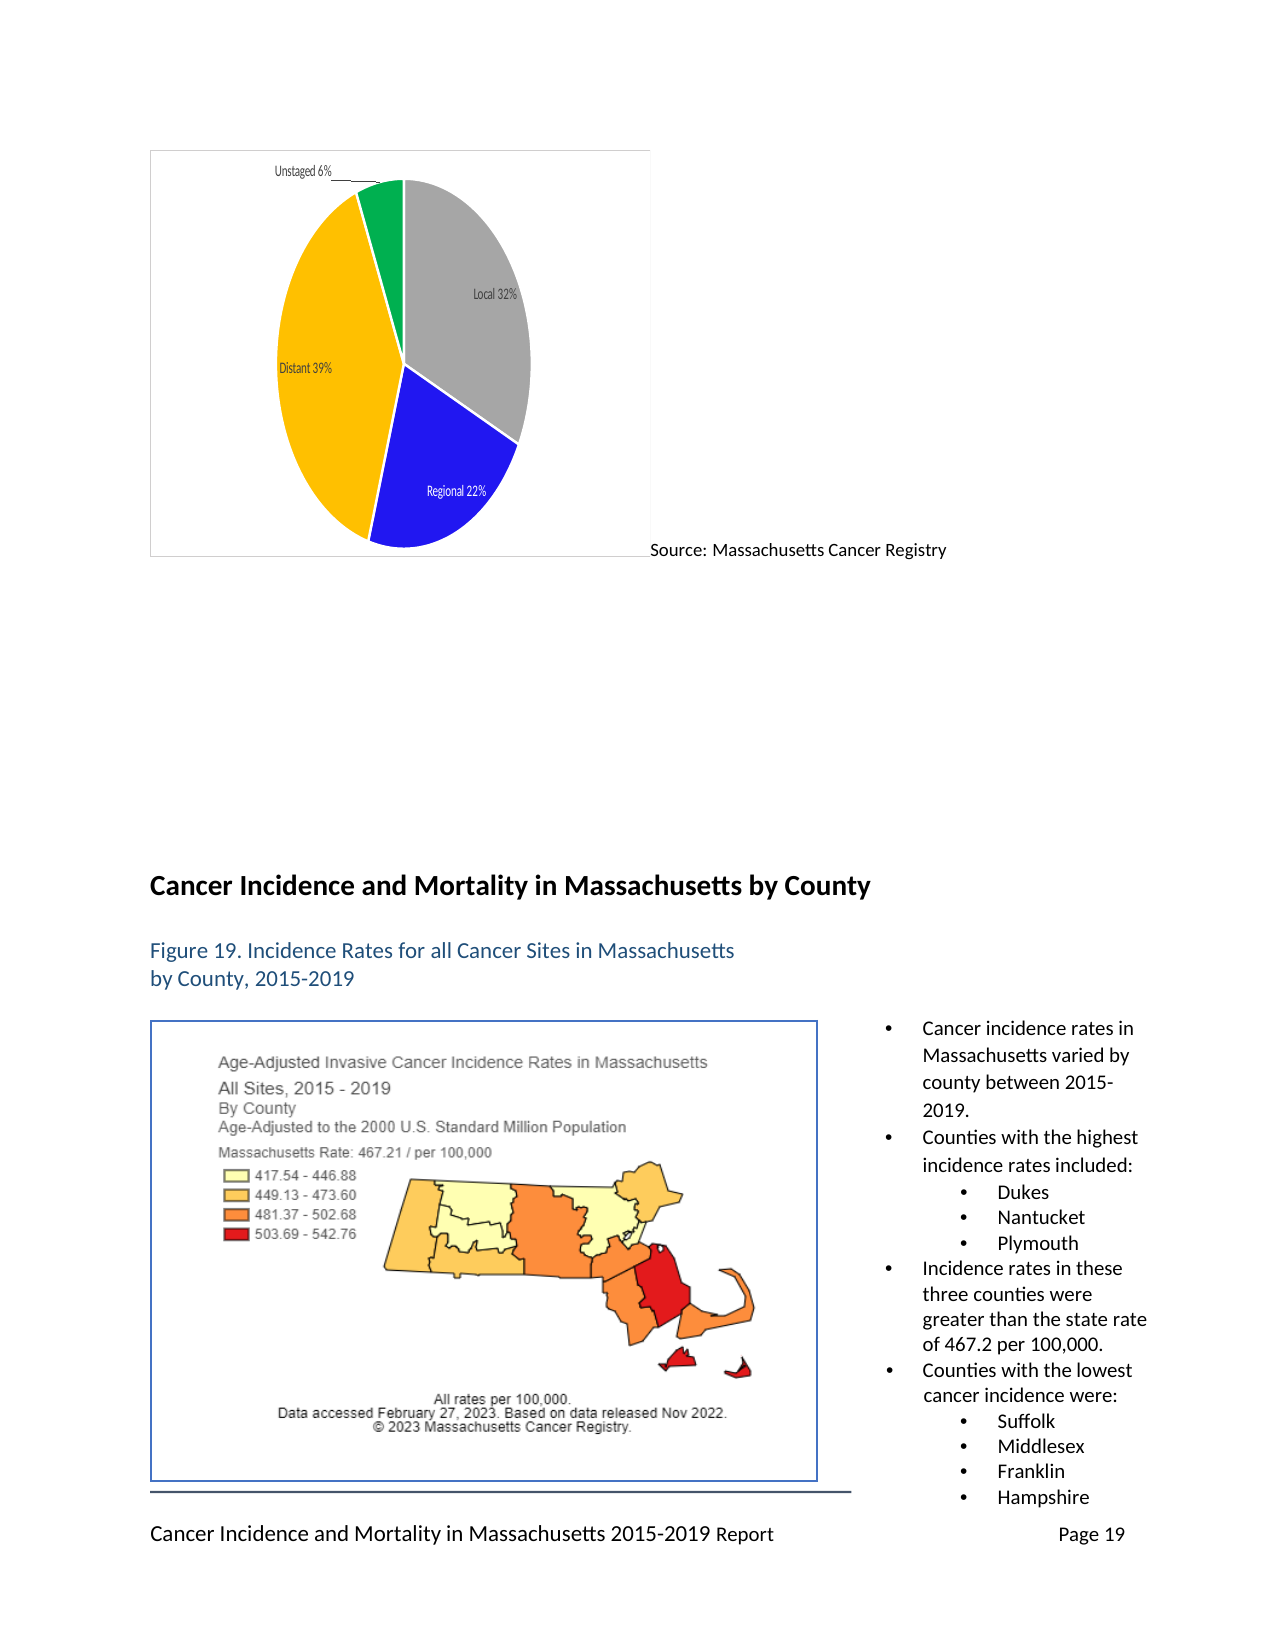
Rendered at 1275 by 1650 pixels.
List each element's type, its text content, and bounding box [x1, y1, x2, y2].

text Source: Massachusetts Cancer Registry [150, 150, 1125, 562]
picture [152, 1022, 816, 1480]
text by County, 2015-2019 [150, 964, 1125, 992]
text Figure 19. Incidence Rates for all Cancer Sites in Massachusetts [150, 936, 1125, 964]
text Cancer Incidence and Mortality in Massachusetts by County [150, 867, 1125, 902]
